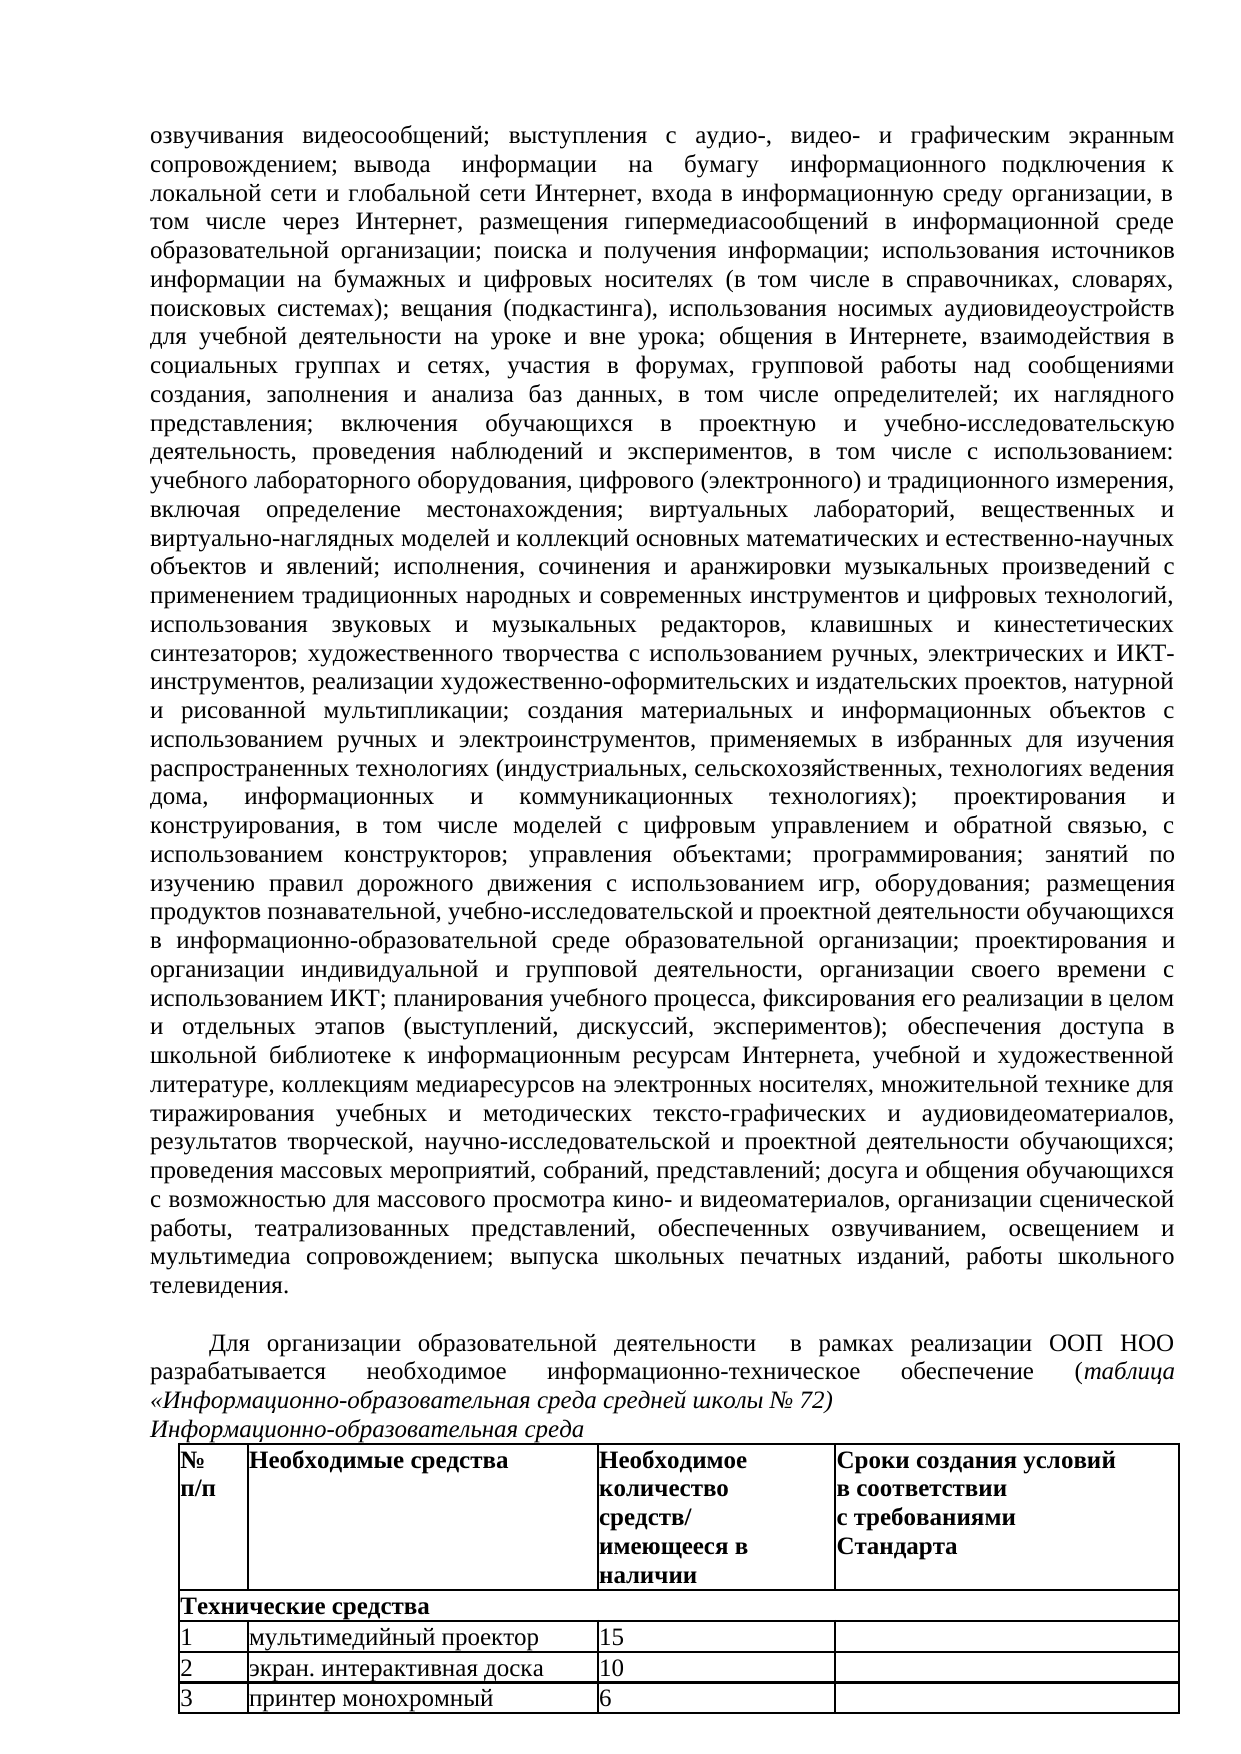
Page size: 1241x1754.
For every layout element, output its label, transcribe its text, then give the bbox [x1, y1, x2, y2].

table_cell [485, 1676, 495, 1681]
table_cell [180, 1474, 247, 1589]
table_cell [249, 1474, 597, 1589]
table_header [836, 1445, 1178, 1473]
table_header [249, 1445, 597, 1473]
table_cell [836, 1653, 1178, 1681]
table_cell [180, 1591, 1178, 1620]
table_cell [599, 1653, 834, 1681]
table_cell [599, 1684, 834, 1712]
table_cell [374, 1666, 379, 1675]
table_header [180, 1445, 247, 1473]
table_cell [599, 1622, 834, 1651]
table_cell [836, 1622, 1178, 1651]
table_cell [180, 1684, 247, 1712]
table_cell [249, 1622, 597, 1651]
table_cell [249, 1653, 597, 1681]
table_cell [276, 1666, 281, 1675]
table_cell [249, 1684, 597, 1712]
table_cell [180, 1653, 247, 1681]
text Информационно-образовательная среда [150, 1414, 1175, 1443]
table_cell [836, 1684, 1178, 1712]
text Для организации образовательной деятельности в рамках реализации ООП НОО разрабатывается необходимое информационно-техническое обеспечение (таблица «Информационно-образовательная среда средней школы № 72) [150, 1328, 1175, 1414]
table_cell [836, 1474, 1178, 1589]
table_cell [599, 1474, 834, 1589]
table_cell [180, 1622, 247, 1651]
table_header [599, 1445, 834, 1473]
